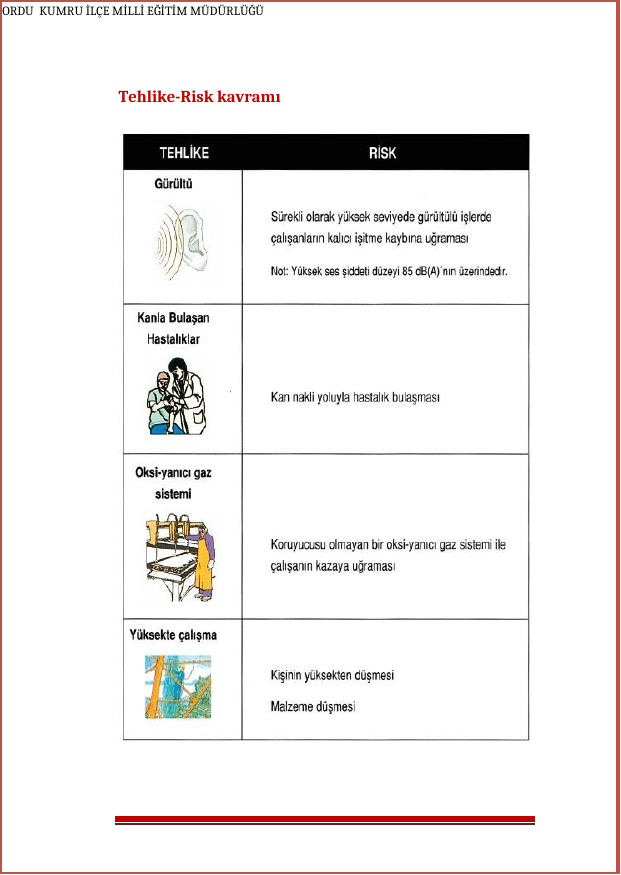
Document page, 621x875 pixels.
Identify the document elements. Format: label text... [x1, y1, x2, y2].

subtitle Tehlike-Risk kavramı [118, 87, 532, 106]
picture [118, 125, 546, 748]
